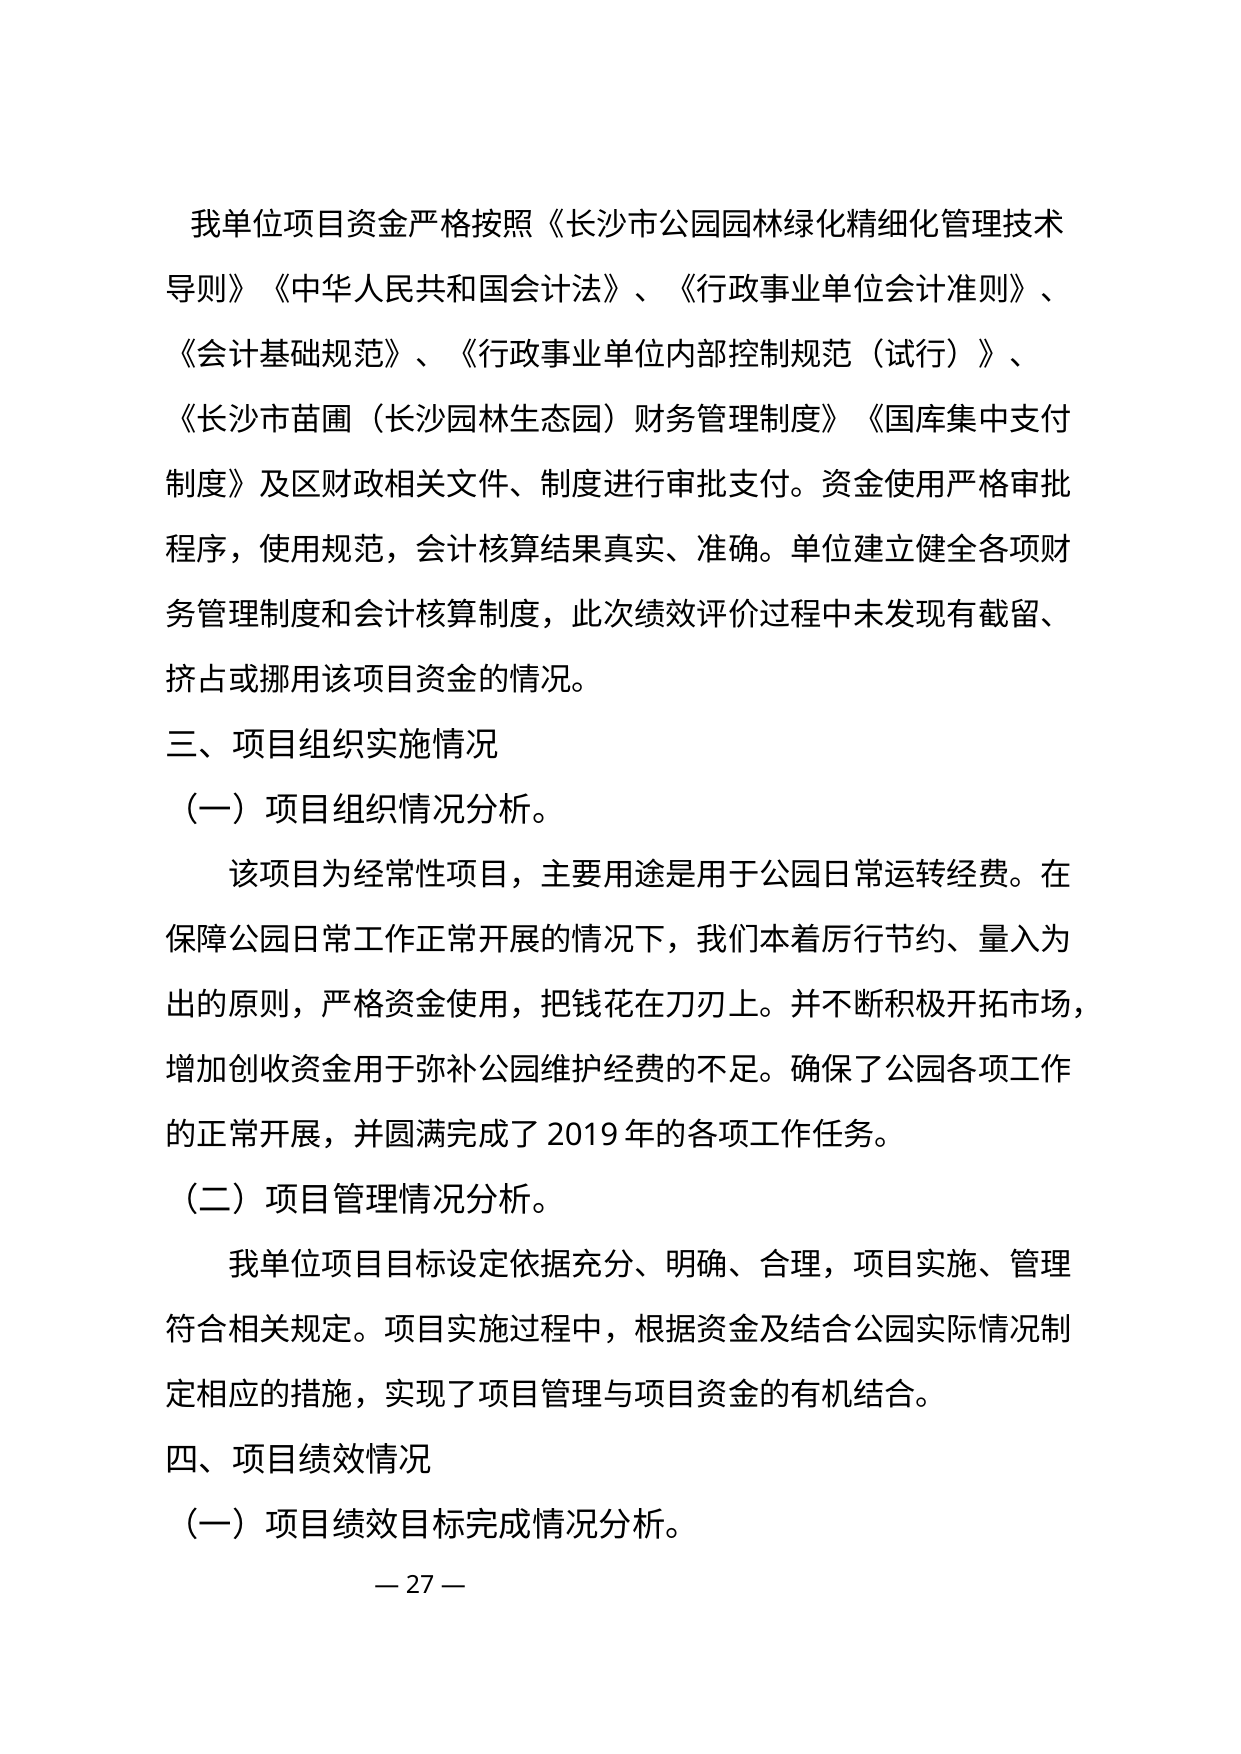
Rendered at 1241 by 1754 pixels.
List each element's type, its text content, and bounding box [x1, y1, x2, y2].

text （一）项目组织情况分析。 [165, 774, 1075, 839]
text 我单位项目目标设定依据充分、明确、合理，项目实施、管理符合相关规定。项目实施过程中，根据资金及结合公园实际情况制定相应的措施，实现了项目管理与项目资金的有机结合。 [165, 1229, 1075, 1424]
text （二）项目管理情况分析。 [165, 1164, 1075, 1229]
text 四、项目绩效情况 [165, 1424, 1075, 1489]
text 我单位项目资金严格按照《长沙市公园园林绿化精细化管理技术导则》《中华人民共和国会计法》、《行政事业单位会计准则》、《会计基础规范》、《行政事业单位内部控制规范（试行）》、《长沙市苗圃（长沙园林生态园）财务管理制度》《国库集中支付制度》及区财政相关文件、制度进行审批支付。资金使用严格审批程序，使用规范，会计核算结果真实、准确。单位建立健全各项财务管理制度和会计核算制度，此次绩效评价过程中未发现有截留、挤占或挪用该项目资金的情况。 [165, 189, 1075, 709]
text 该项目为经常性项目，主要用途是用于公园日常运转经费。在保障公园日常工作正常开展的情况下，我们本着厉行节约、量入为出的原则，严格资金使用，把钱花在刀刃上。并不断积极开拓市场，增加创收资金用于弥补公园维护经费的不足。确保了公园各项工作的正常开展，并圆满完成了2019年的各项工作任务。 [165, 839, 1075, 1164]
text （一）项目绩效目标完成情况分析。 [165, 1489, 1075, 1554]
text 三、项目组织实施情况 [165, 709, 1075, 774]
